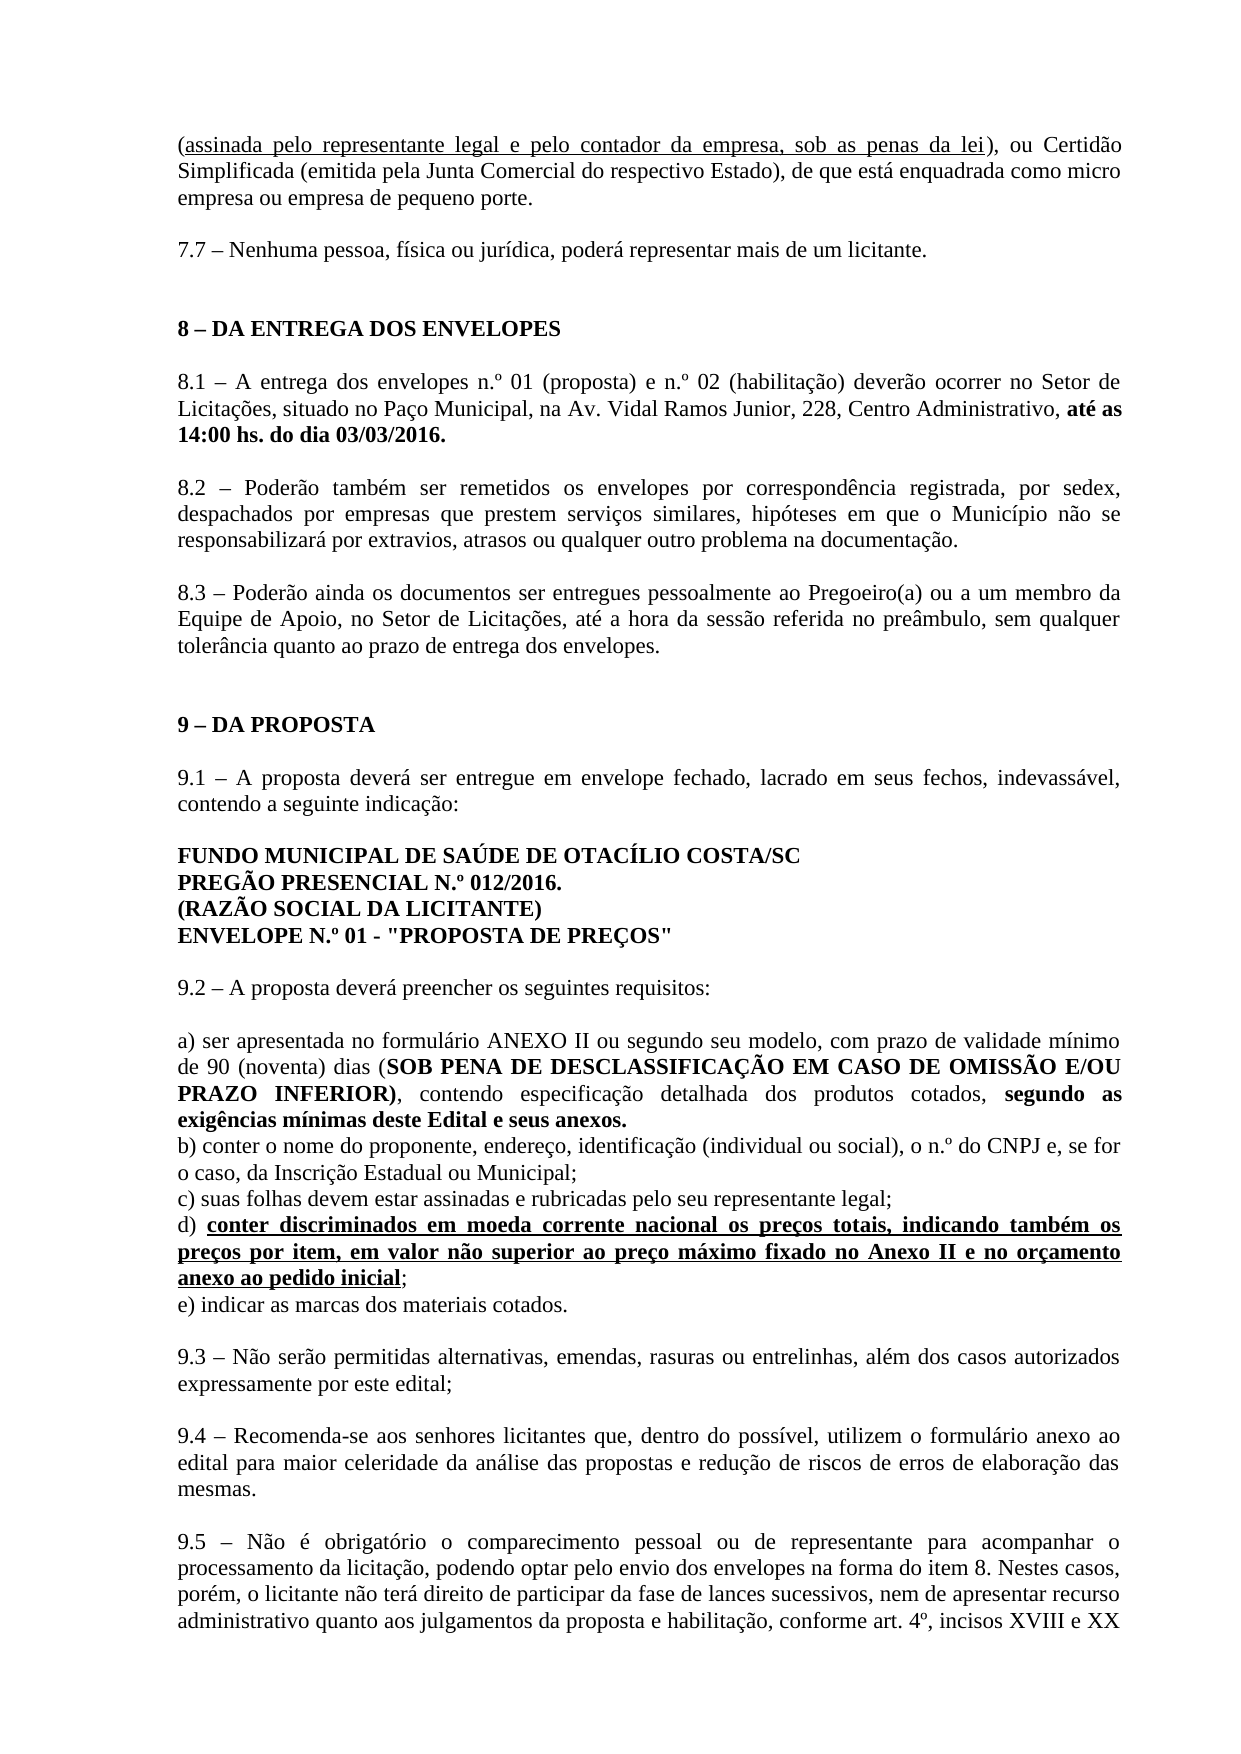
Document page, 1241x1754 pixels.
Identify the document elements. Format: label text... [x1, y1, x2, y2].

text 9.2 – A proposta deverá preencher os seguintes requisitos: [177, 974, 1122, 1001]
text c) suas folhas devem estar assinadas e rubricadas pelo seu representante legal; [177, 1185, 1122, 1212]
text a) ser apresentada no formulário ANEXO II ou segundo seu modelo, com prazo de validade mínimo de 90 (noventa) dias (SOB PENA DE DESCLASSIFICAÇÃO EM CASO DE OMISSÃO E/OU PRAZO INFERIOR), contendo especificação detalhada dos produtos cotados, segundo as exigências mínimas deste Edital e seus anexos. [177, 1027, 1122, 1132]
text FUNDO MUNICIPAL DE SAÚDE DE OTACÍLIO COSTA/SC [177, 843, 1122, 869]
text b) conter o nome do proponente, endereço, identificação (individual ou social), o n.º do CNPJ e, se for o caso, da Inscrição Estadual ou Municipal; [177, 1132, 1122, 1185]
text 9.4 – Recomenda-se aos senhores licitantes que, dentro do possível, utilizem o formulário anexo ao edital para maior celeridade da análise das propostas e redução de riscos de erros de elaboração das mesmas. [177, 1422, 1122, 1501]
text 9.3 – Não serão permitidas alternativas, emendas, rasuras ou entrelinhas, além dos casos autorizados expressamente por este edital; [177, 1343, 1122, 1396]
text 8.1 – A entrega dos envelopes n.º 01 (proposta) e n.º 02 (habilitação) deverão ocorrer no Setor de Licitações, situado no Paço Municipal, na Av. Vidal Ramos Junior, 228, Centro Administrativo, até as 14:00 hs. do dia 03/03/2016. [177, 368, 1122, 447]
text 9 – DA PROPOSTA [177, 711, 1122, 737]
text 8.3 – Poderão ainda os documentos ser entregues pessoalmente ao Pregoeiro(a) ou a um membro da Equipe de Apoio, no Setor de Licitações, até a hora da sessão referida no preâmbulo, sem qualquer tolerância quanto ao prazo de entrega dos envelopes. [177, 579, 1122, 658]
text 8 – DA ENTREGA DOS ENVELOPES [177, 316, 1122, 342]
text 7.7 – Nenhuma pessoa, física ou jurídica, poderá representar mais de um licitante. [177, 236, 1122, 263]
text PREGÃO PRESENCIAL N.º 012/2016. [177, 869, 1122, 895]
text d) conter discriminados em moeda corrente nacional os preços totais, indicando também os preços por item, em valor não superior ao preço máximo fixado no Anexo II e no orçamento anexo ao pedido inicial; [177, 1212, 1122, 1261]
text d) conter discriminados em moeda corrente nacional os preços totais, indicando também os preços por item, em valor não superior ao preço máximo fixado no Anexo II e no orçamento anexo ao pedido inicial; [177, 1262, 1122, 1291]
text 8.2 – Poderão também ser remetidos os envelopes por correspondência registrada, por sedex, despachados por empresas que prestem serviços similares, hipóteses em que o Município não se responsabilizará por extravios, atrasos ou qualquer outro problema na documentação. [177, 474, 1122, 553]
text e) indicar as marcas dos materiais cotados. [177, 1291, 1122, 1317]
text ENVELOPE N.º 01 - "PROPOSTA DE PREÇOS" [177, 922, 1122, 948]
text (RAZÃO SOCIAL DA LICITANTE) [177, 895, 1122, 922]
text 9.1 – A proposta deverá ser entregue em envelope fechado, lacrado em seus fechos, indevassável, contendo a seguinte indicação: [177, 763, 1122, 816]
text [177, 131, 1122, 210]
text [177, 1528, 1122, 1633]
